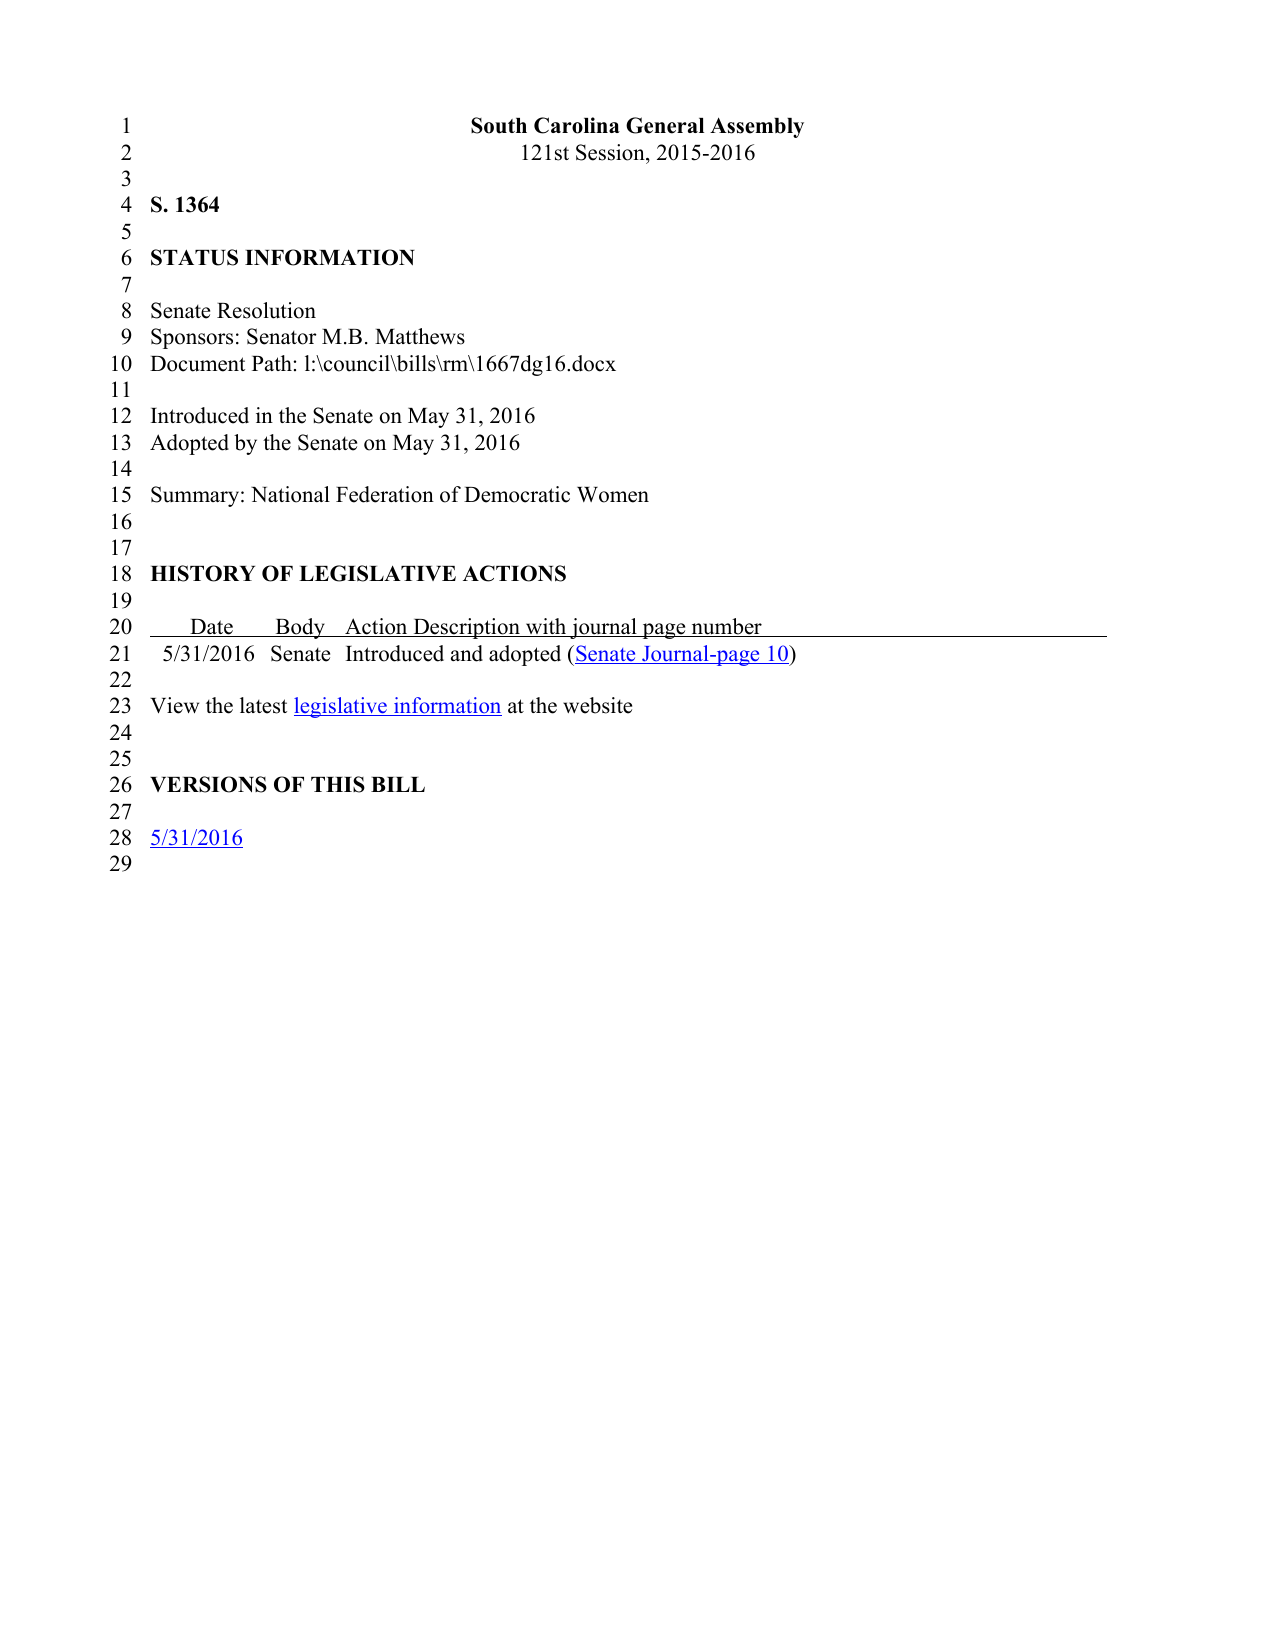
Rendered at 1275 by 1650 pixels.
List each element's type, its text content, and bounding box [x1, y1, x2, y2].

text HISTORY OF LEGISLATIVE ACTIONS [150, 561, 1125, 587]
text STATUS INFORMATION [150, 244, 1125, 271]
text South Carolina General Assembly [150, 112, 1125, 139]
text Summary: National Federation of Democratic Women [150, 481, 1125, 508]
text 121st Session, 2015-2016 [150, 139, 1125, 165]
text 5/31/2016 Senate Introduced and adopted (Senate Journal-page 10) [150, 639, 1125, 666]
text S. 1364 [150, 192, 1125, 218]
text Document Path: l:\council\bills\rm\1667dg16.docx [150, 350, 1125, 376]
text VERSIONS OF THIS BILL [150, 771, 1125, 798]
text Introduced in the Senate on May 31, 2016 [150, 402, 1125, 429]
text 5/31/2016 [150, 824, 1125, 850]
text Sponsors: Senator M.B. Matthews [150, 323, 1125, 350]
text View the latest legislative information at the website [150, 692, 1125, 719]
text Adopted by the Senate on May 31, 2016 [150, 429, 1125, 455]
text Senate Resolution [150, 297, 1125, 323]
text Date Body Action Description with journal page number [150, 613, 1125, 639]
